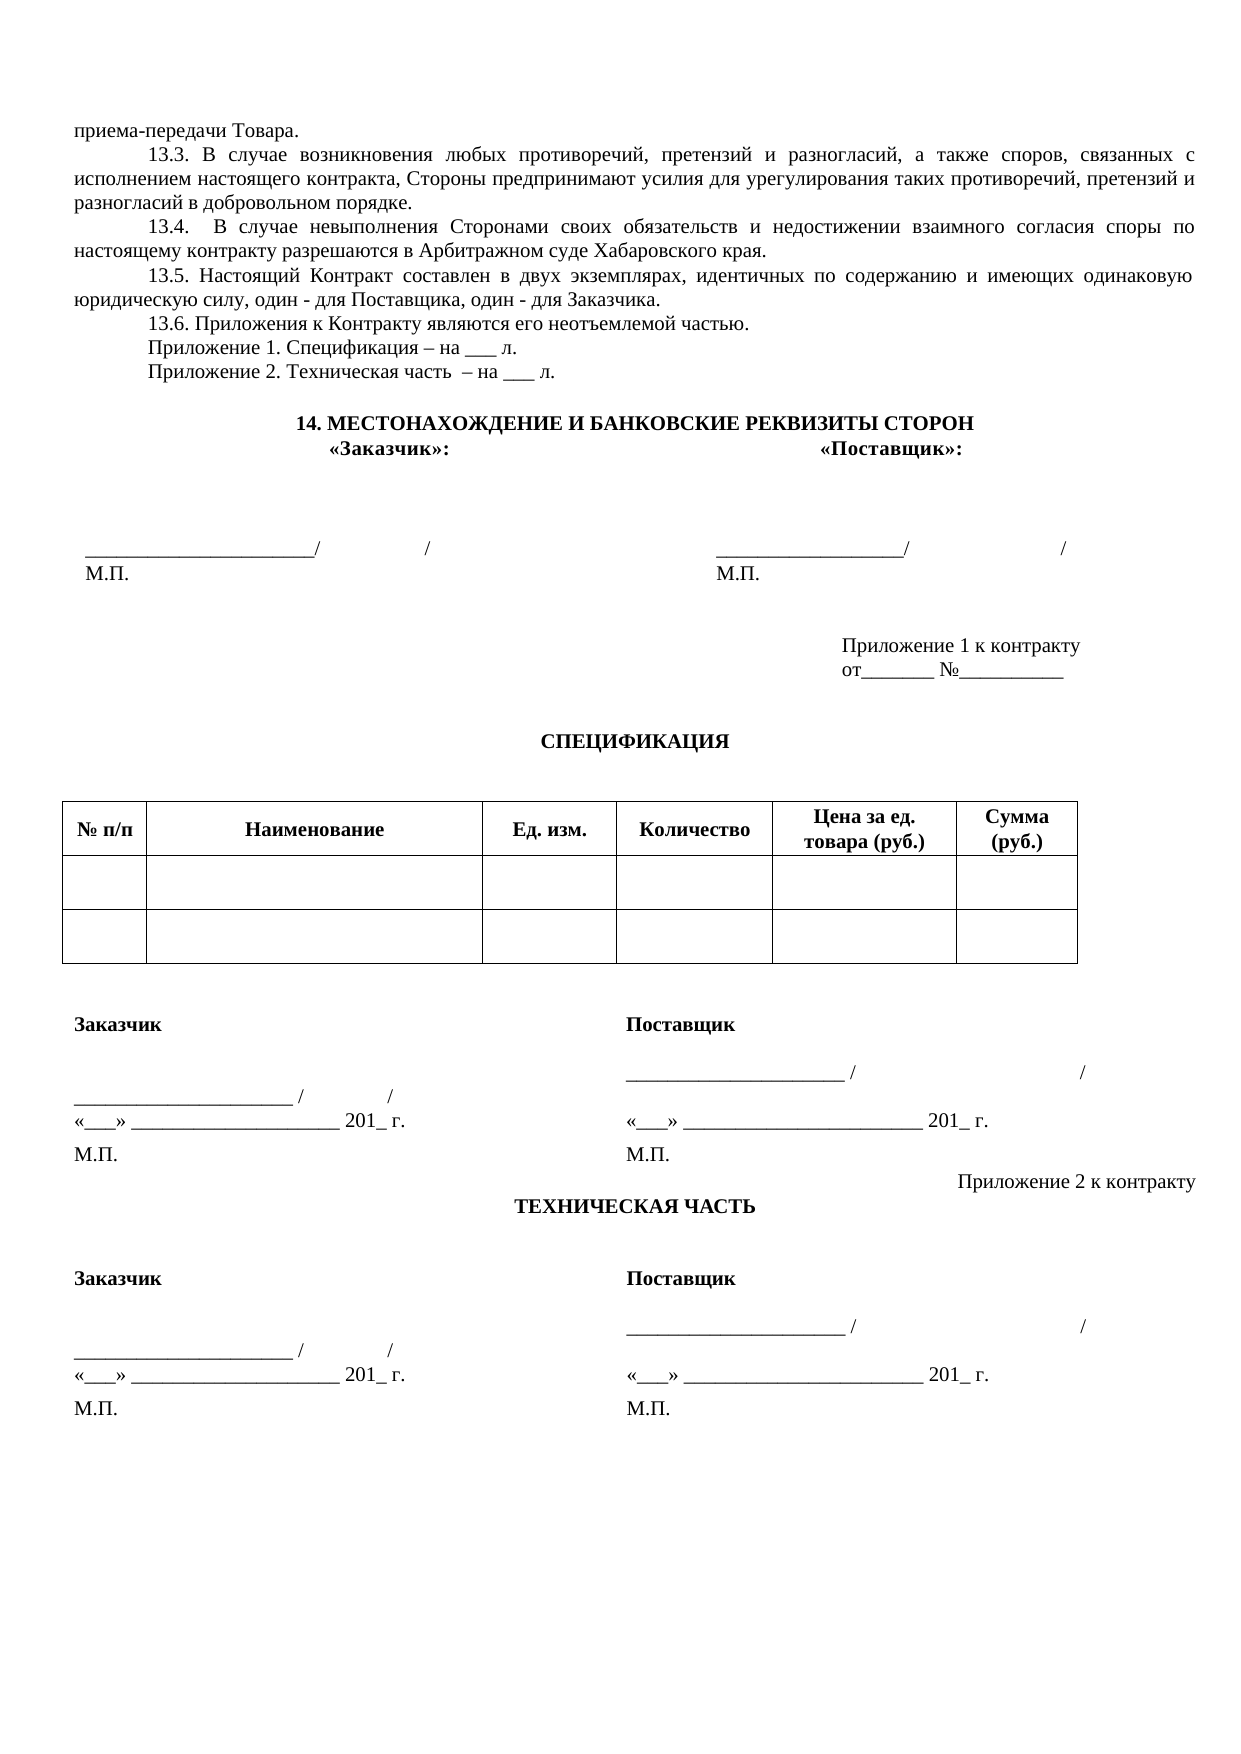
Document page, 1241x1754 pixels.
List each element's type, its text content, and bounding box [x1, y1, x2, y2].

table_cell М.П. [63, 1396, 615, 1424]
table_header Сумма (руб.) [957, 802, 1077, 855]
table_cell _____________________ / / [63, 1036, 614, 1108]
text 13.4. В случае невыполнения Сторонами своих обязательств и недостижении взаимного согласия споры по настоящему контракту разрешаются в Арбитражном суде Хабаровского края. [74, 214, 1196, 262]
text Приложение 2 к контракту [74, 1169, 1196, 1193]
text 13.5. Настоящий Контракт составлен в двух экземплярах, идентичных по содержанию и имеющих одинаковую юридическую силу, один - для Поставщика, один - для Заказчика. [74, 262, 1194, 311]
table_header № п/п [63, 802, 146, 855]
table_cell [147, 856, 482, 909]
table_header Количество [617, 802, 772, 855]
text Приложение 2. Техническая часть – на ___ л. [74, 359, 1196, 383]
text Приложение 1. Спецификация – на ___ л. [74, 335, 1196, 359]
table_cell М.П. [615, 1142, 1130, 1169]
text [74, 118, 1196, 142]
table_cell _____________________ / / [63, 1290, 615, 1362]
table_cell [147, 910, 482, 962]
table_cell [483, 910, 616, 962]
text Приложение 1 к контракту [74, 633, 1196, 657]
table_cell М.П. [615, 1396, 1191, 1424]
table_cell [957, 910, 1077, 962]
table_cell Заказчик [63, 964, 614, 1036]
table_header Наименование [147, 802, 482, 855]
table_cell [773, 910, 956, 962]
table_cell [617, 910, 772, 962]
table_cell М.П. [63, 1142, 614, 1169]
table_cell Поставщик [615, 963, 1130, 1036]
table_cell «___» ____________________ 201_ г. [63, 1362, 615, 1396]
table_cell [63, 910, 146, 962]
table_cell [957, 856, 1077, 909]
table_cell [483, 856, 616, 909]
text 14. МЕСТОНАХОЖДЕНИЕ И БАНКОВСКИЕ РЕКВИЗИТЫ СТОРОН [74, 411, 1196, 435]
table_cell [773, 856, 956, 909]
text ТЕХНИЧЕСКАЯ ЧАСТЬ [74, 1193, 1196, 1218]
table_cell [617, 856, 772, 909]
table_header «Поставщик»: __________________/ / М.П. [705, 435, 1078, 609]
table_header Поставщик [615, 1218, 1191, 1290]
table_header «Заказчик»: ______________________/ / М.П. [74, 435, 705, 609]
table_header Ед. изм. [483, 802, 616, 855]
text от_______ №__________ [74, 657, 1196, 681]
table_cell _____________________ / / [615, 1036, 1130, 1108]
text 13.3. В случае возникновения любых противоречий, претензий и разногласий, а также споров, связанных с исполнением настоящего контракта, Стороны предпринимают усилия для урегулирования таких противоречий, претензий и разногласий в добровольном порядке. [74, 142, 1196, 214]
table_cell «___» ____________________ 201_ г. [63, 1108, 614, 1142]
text СПЕЦИФИКАЦИЯ [74, 729, 1196, 753]
text 13.6. Приложения к Контракту являются его неотъемлемой частью. [74, 311, 1196, 335]
table_cell «___» _______________________ 201_ г. [615, 1362, 1191, 1396]
table_cell _____________________ / / [615, 1290, 1191, 1362]
table_header Заказчик [63, 1218, 615, 1290]
table_cell «___» _______________________ 201_ г. [615, 1108, 1130, 1142]
table_header Цена за ед. товара (руб.) [773, 802, 956, 855]
table_cell [63, 856, 146, 909]
